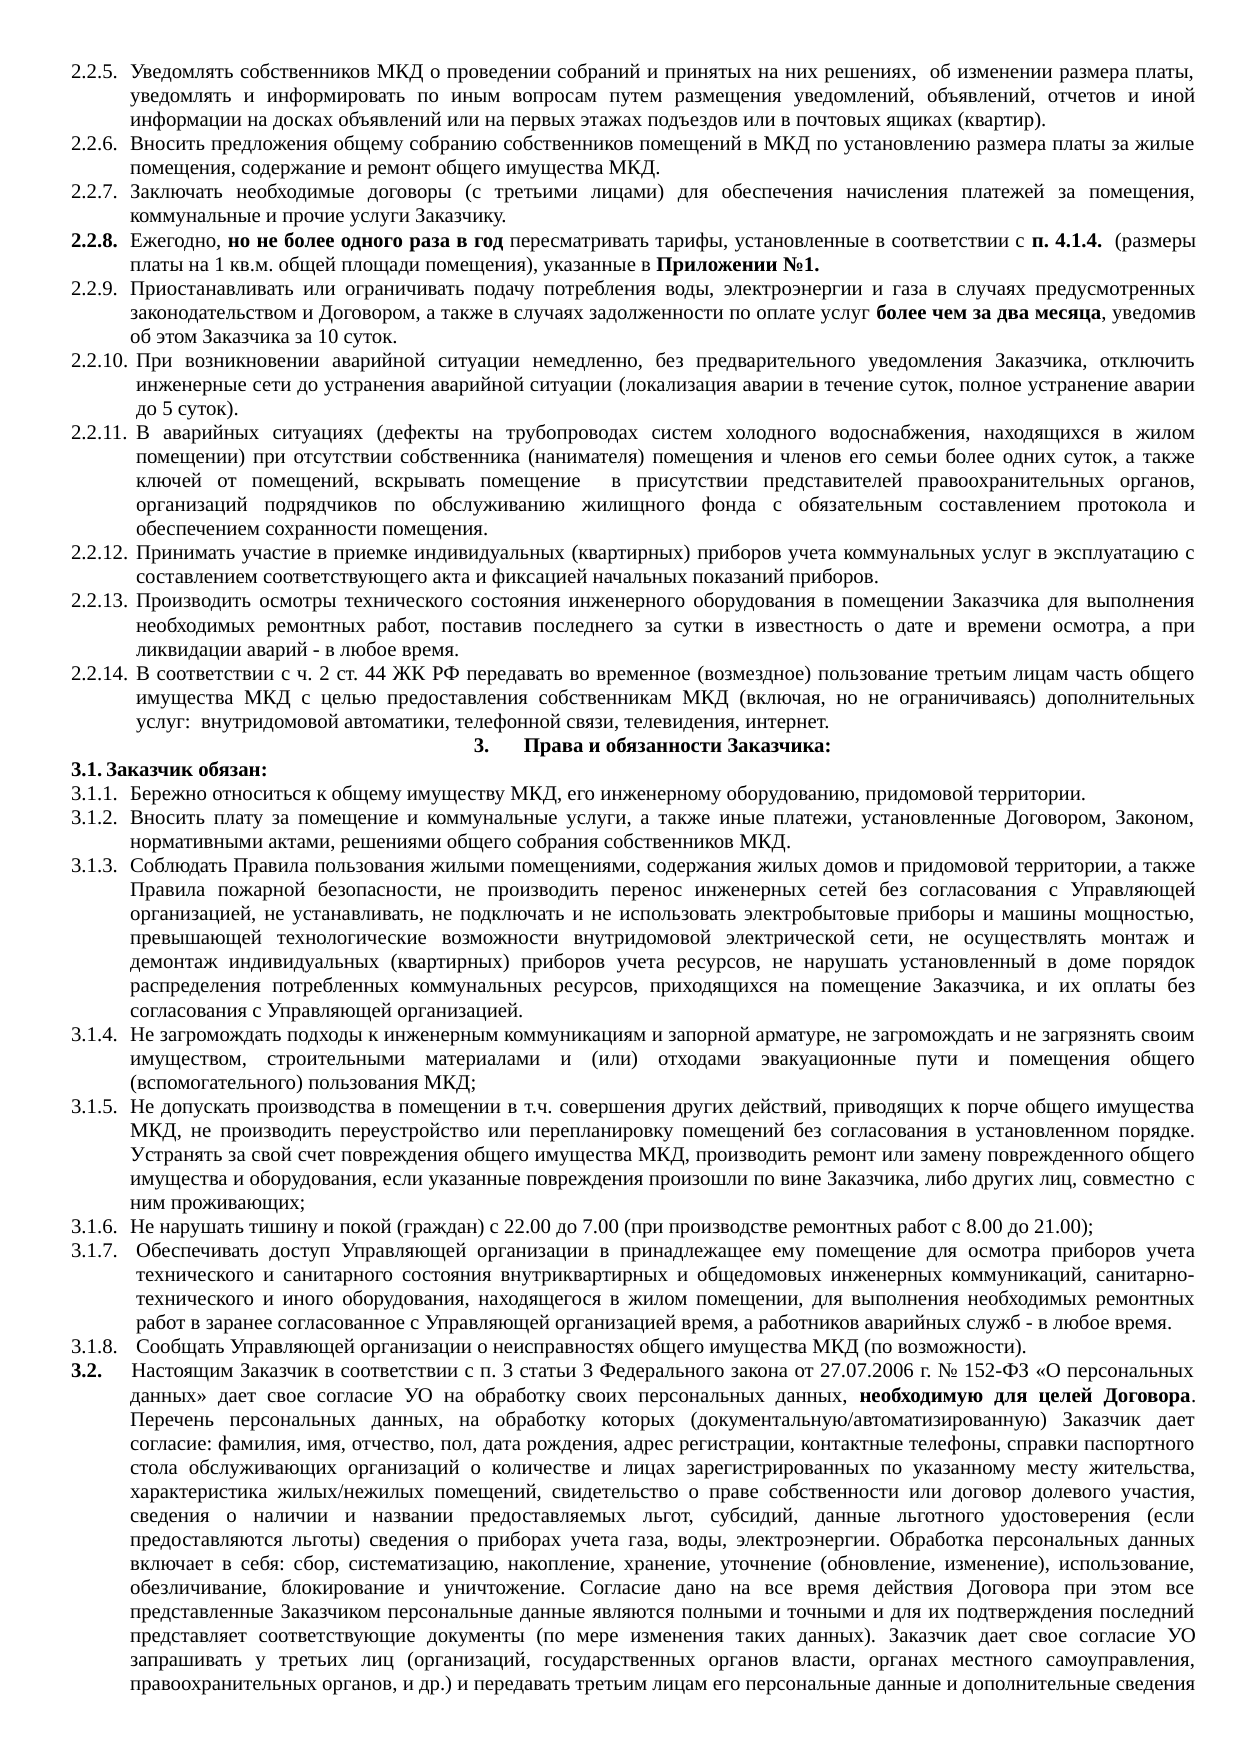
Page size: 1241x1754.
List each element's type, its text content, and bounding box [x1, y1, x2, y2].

list Вносить плату за помещение и коммунальные услуги, а также иные платежи, установленные Договором, Законом, нормативными актами, решениями общего собрания собственников МКД. [71, 805, 1196, 853]
list Не нарушать тишину и покой (граждан) с 22.00 до 7.00 (при производстве ремонтных работ с 8.00 до 21.00); [71, 1214, 1196, 1238]
list Вносить предложения общему собранию собственников помещений в МКД по установлению размера платы за жилые помещения, содержание и ремонт общего имущества МКД. [71, 131, 1196, 179]
list Не загромождать подходы к инженерным коммуникациям и запорной арматуре, не загромождать и не загрязнять своим имуществом, строительными материалами и (или) отходами эвакуационные пути и помещения общего (вспомогательного) пользования МКД; [71, 1022, 1196, 1094]
list Приостанавливать или ограничивать подачу потребления воды, электроэнергии и газа в случаях предусмотренных законодательством и Договором, а также в случаях задолженности по оплате услуг более чем за два месяца, уведомив об этом Заказчика за 10 суток. [71, 276, 1196, 348]
list Не допускать производства в помещении в т.ч. совершения других действий, приводящих к порче общего имущества МКД, не производить переустройство или перепланировку помещений без согласования в установленном порядке. Устранять за свой счет повреждения общего имущества МКД, производить ремонт или замену поврежденного общего имущества и оборудования, если указанные повреждения произошли по вине Заказчика, либо других лиц, совместно с ним проживающих; [71, 1094, 1196, 1214]
list Производить осмотры технического состояния инженерного оборудования в помещении Заказчика для выполнения необходимых ремонтных работ, поставив последнего за сутки в известность о дате и времени осмотра, а при ликвидации аварий - в любое время. [71, 588, 1196, 661]
list Сообщать Управляющей организации о неисправностях общего имущества МКД (по возможности). [71, 1334, 1196, 1358]
list Ежегодно, но не более одного раза в год пересматривать тарифы, установленные в соответствии с п. 4.1.4. (размеры платы на 1 кв.м. общей площади помещения), указанные в Приложении №1. [71, 227, 1196, 276]
list Заказчик обязан: [71, 757, 1196, 781]
list В соответствии с ч. 2 ст. 44 ЖК РФ передавать во временное (возмездное) пользование третьим лицам часть общего имущества МКД с целью предоставления собственникам МКД (включая, но не ограничиваясь) дополнительных услуг: внутридомовой автоматики, телефонной связи, телевидения, интернет. [71, 661, 1196, 733]
list При возникновении аварийной ситуации немедленно, без предварительного уведомления Заказчика, отключить инженерные сети до устранения аварийной ситуации (локализация аварии в течение суток, полное устранение аварии до 5 суток). [71, 348, 1196, 420]
list Уведомлять собственников МКД о проведении собраний и принятых на них решениях, об изменении размера платы, уведомлять и информировать по иным вопросам путем размещения уведомлений, объявлений, отчетов и иной информации на досках объявлений или на первых этажах подъездов или в почтовых ящиках (квартир). [71, 59, 1196, 131]
list Бережно относиться к общему имуществу МКД, его инженерному оборудованию, придомовой территории. [71, 781, 1196, 805]
list В аварийных ситуациях (дефекты на трубопроводах систем холодного водоснабжения, находящихся в жилом помещении) при отсутствии собственника (нанимателя) помещения и членов его семьи более одних суток, а также ключей от помещений, вскрывать помещение в присутствии представителей правоохранительных органов, организаций подрядчиков по обслуживанию жилищного фонда с обязательным составлением протокола и обеспечением сохранности помещения. [71, 420, 1196, 540]
list Принимать участие в приемке индивидуальных (квартирных) приборов учета коммунальных услуг в эксплуатацию с составлением соответствующего акта и фиксацией начальных показаний приборов. [71, 540, 1196, 588]
list Права и обязанности Заказчика: [109, 733, 1196, 757]
list Соблюдать Правила пользования жилыми помещениями, содержания жилых домов и придомовой территории, а также Правила пожарной безопасности, не производить перенос инженерных сетей без согласования с Управляющей организацией, не устанавливать, не подключать и не использовать электробытовые приборы и машины мощностью, превышающей технологические возможности внутридомовой электрической сети, не осуществлять монтаж и демонтаж индивидуальных (квартирных) приборов учета ресурсов, не нарушать установленный в доме порядок распределения потребленных коммунальных ресурсов, приходящихся на помещение Заказчика, и их оплаты без согласования с Управляющей организацией. [71, 853, 1196, 1022]
list Заключать необходимые договоры (с третьими лицами) для обеспечения начисления платежей за помещения, коммунальные и прочие услуги Заказчику. [71, 179, 1196, 227]
list Обеспечивать доступ Управляющей организации в принадлежащее ему помещение для осмотра приборов учета технического и санитарного состояния внутриквартирных и общедомовых инженерных коммуникаций, санитарно-технического и иного оборудования, находящегося в жилом помещении, для выполнения необходимых ремонтных работ в заранее согласованное с Управляющей организацией время, а работников аварийных служб - в любое время. [71, 1238, 1196, 1334]
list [71, 1358, 1196, 1695]
